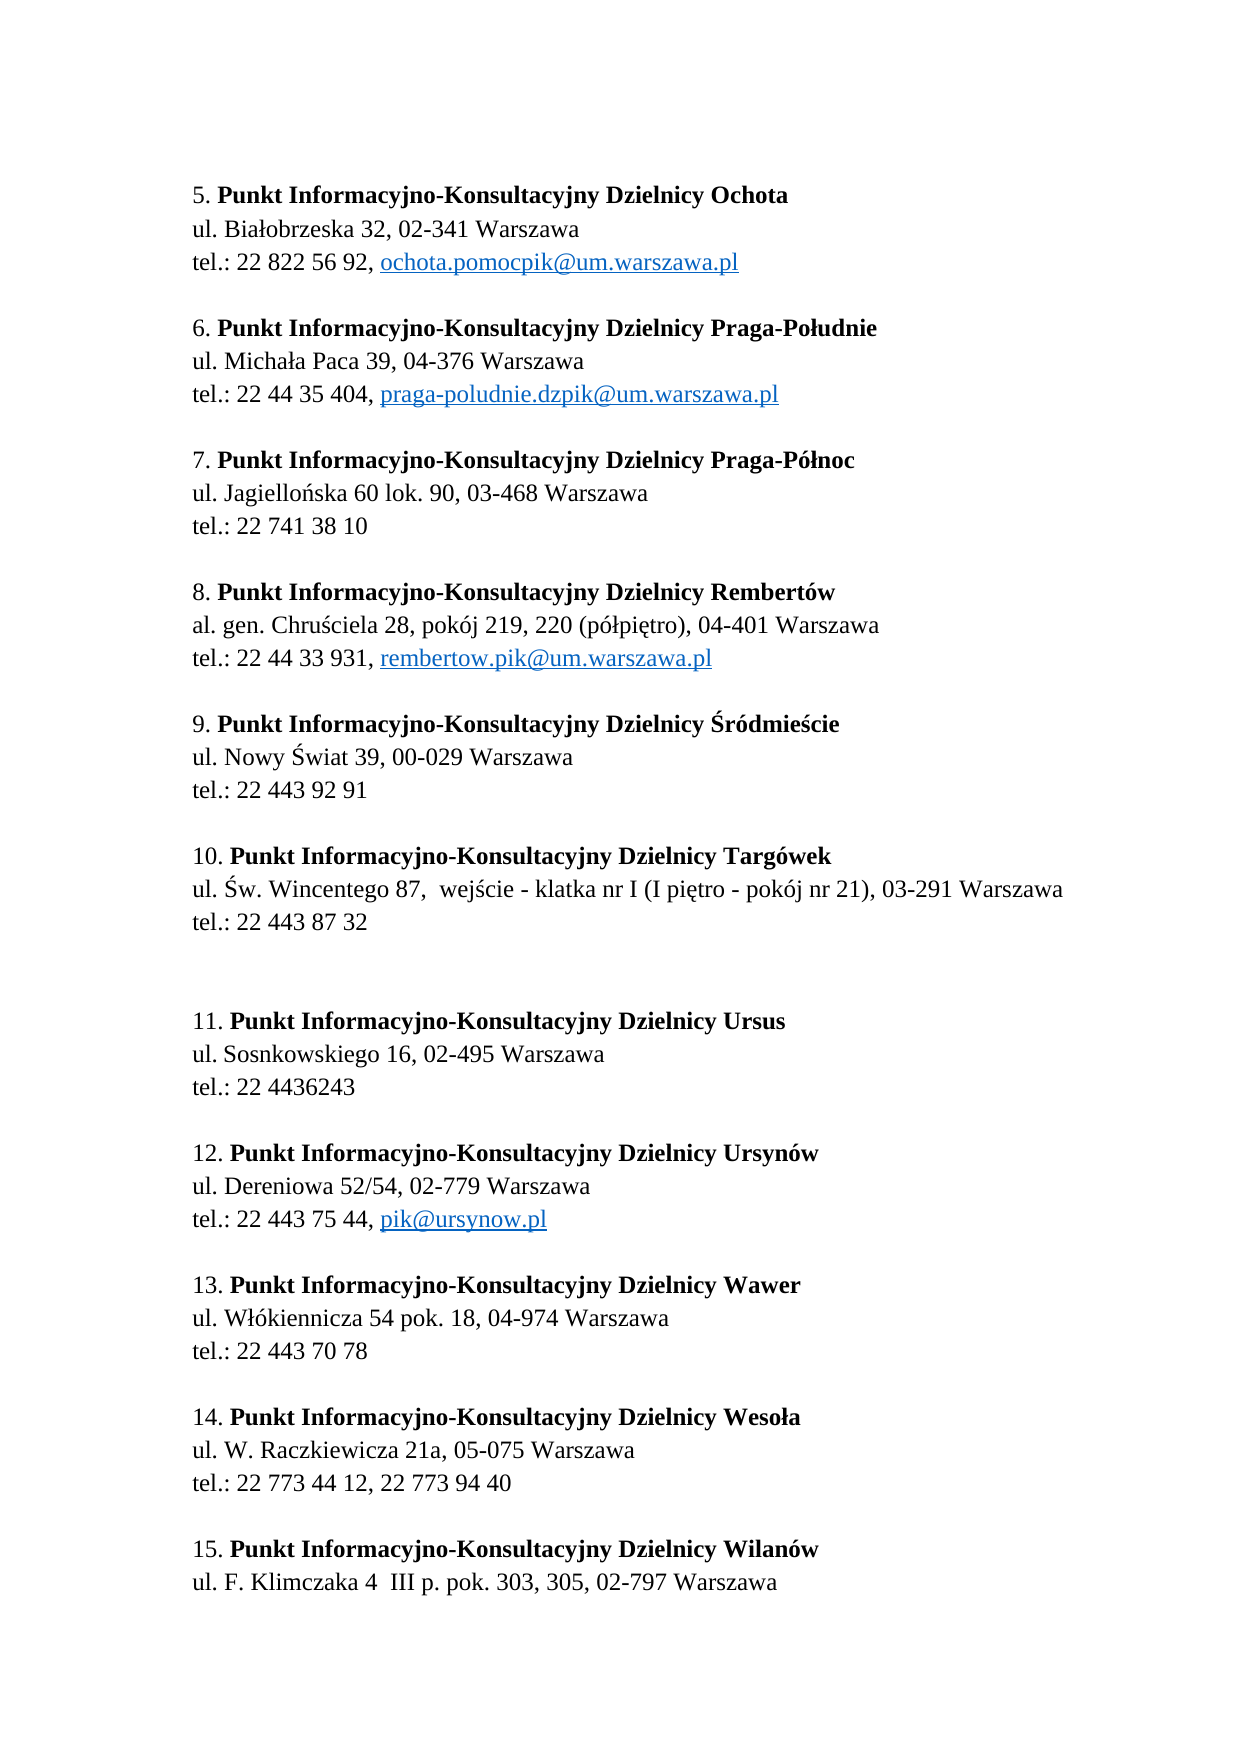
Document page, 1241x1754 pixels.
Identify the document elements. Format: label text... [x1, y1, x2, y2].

list tel.: 22 822 56 92, ochota.pomocpik@um.warszawa.pl [192, 247, 1093, 275]
list ul. Włókiennicza 54 pok. 18, 04-974 Warszawa [192, 1303, 1093, 1332]
list al. gen. Chruściela 28, pokój 219, 220 (półpiętro), 04-401 Warszawa [192, 610, 1093, 639]
list ul. Św. Wincentego 87, wejście - klatka nr I (I piętro - pokój nr 21), 03-291 Warszawa [192, 874, 1093, 903]
list tel.: 22 4436243 [192, 1072, 1093, 1101]
list 15. Punkt Informacyjno-Konsultacyjny Dzielnicy Wilanów [192, 1534, 1093, 1563]
list 10. Punkt Informacyjno-Konsultacyjny Dzielnicy Targówek [192, 841, 1093, 870]
list 6. Punkt Informacyjno-Konsultacyjny Dzielnicy Praga-Południe [192, 313, 1093, 341]
list 8. Punkt Informacyjno-Konsultacyjny Dzielnicy Rembertów [192, 577, 1093, 606]
list ul. F. Klimczaka 4 III p. pok. 303, 305, 02-797 Warszawa [192, 1567, 1093, 1596]
list ul. Jagiellońska 60 lok. 90, 03-468 Warszawa [192, 478, 1093, 507]
list ul. Białobrzeska 32, 02-341 Warszawa [192, 214, 1093, 242]
list ul. Dereniowa 52/54, 02-779 Warszawa [192, 1171, 1093, 1200]
list ul. Nowy Świat 39, 00-029 Warszawa [192, 742, 1093, 771]
list tel.: 22 741 38 10 [192, 511, 1093, 539]
list 13. Punkt Informacyjno-Konsultacyjny Dzielnicy Wawer [192, 1270, 1093, 1299]
list 14. Punkt Informacyjno-Konsultacyjny Dzielnicy Wesoła [192, 1402, 1093, 1431]
list tel.: 22 44 35 404, praga-poludnie.dzpik@um.warszawa.pl [192, 379, 1093, 407]
list ul. W. Raczkiewicza 21a, 05-075 Warszawa [192, 1435, 1093, 1464]
list tel.: 22 443 70 78 [192, 1336, 1093, 1365]
list ul. Sosnkowskiego 16, 02-495 Warszawa [192, 1039, 1093, 1068]
list tel.: 22 443 87 32 [192, 907, 1093, 936]
list tel.: 22 773 44 12, 22 773 94 40 [192, 1468, 1093, 1497]
list tel.: 22 443 75 44, pik@ursynow.pl [192, 1204, 1093, 1233]
list 7. Punkt Informacyjno-Konsultacyjny Dzielnicy Praga-Północ [192, 445, 1093, 473]
list tel.: 22 443 92 91 [192, 775, 1093, 804]
list 11. Punkt Informacyjno-Konsultacyjny Dzielnicy Ursus [192, 1006, 1093, 1035]
list 5. Punkt Informacyjno-Konsultacyjny Dzielnicy Ochota [192, 181, 1093, 209]
list 12. Punkt Informacyjno-Konsultacyjny Dzielnicy Ursynów [192, 1138, 1093, 1167]
list tel.: 22 44 33 931, rembertow.pik@um.warszawa.pl [192, 643, 1093, 672]
list 9. Punkt Informacyjno-Konsultacyjny Dzielnicy Śródmieście [192, 709, 1093, 738]
list ul. Michała Paca 39, 04-376 Warszawa [192, 346, 1093, 374]
